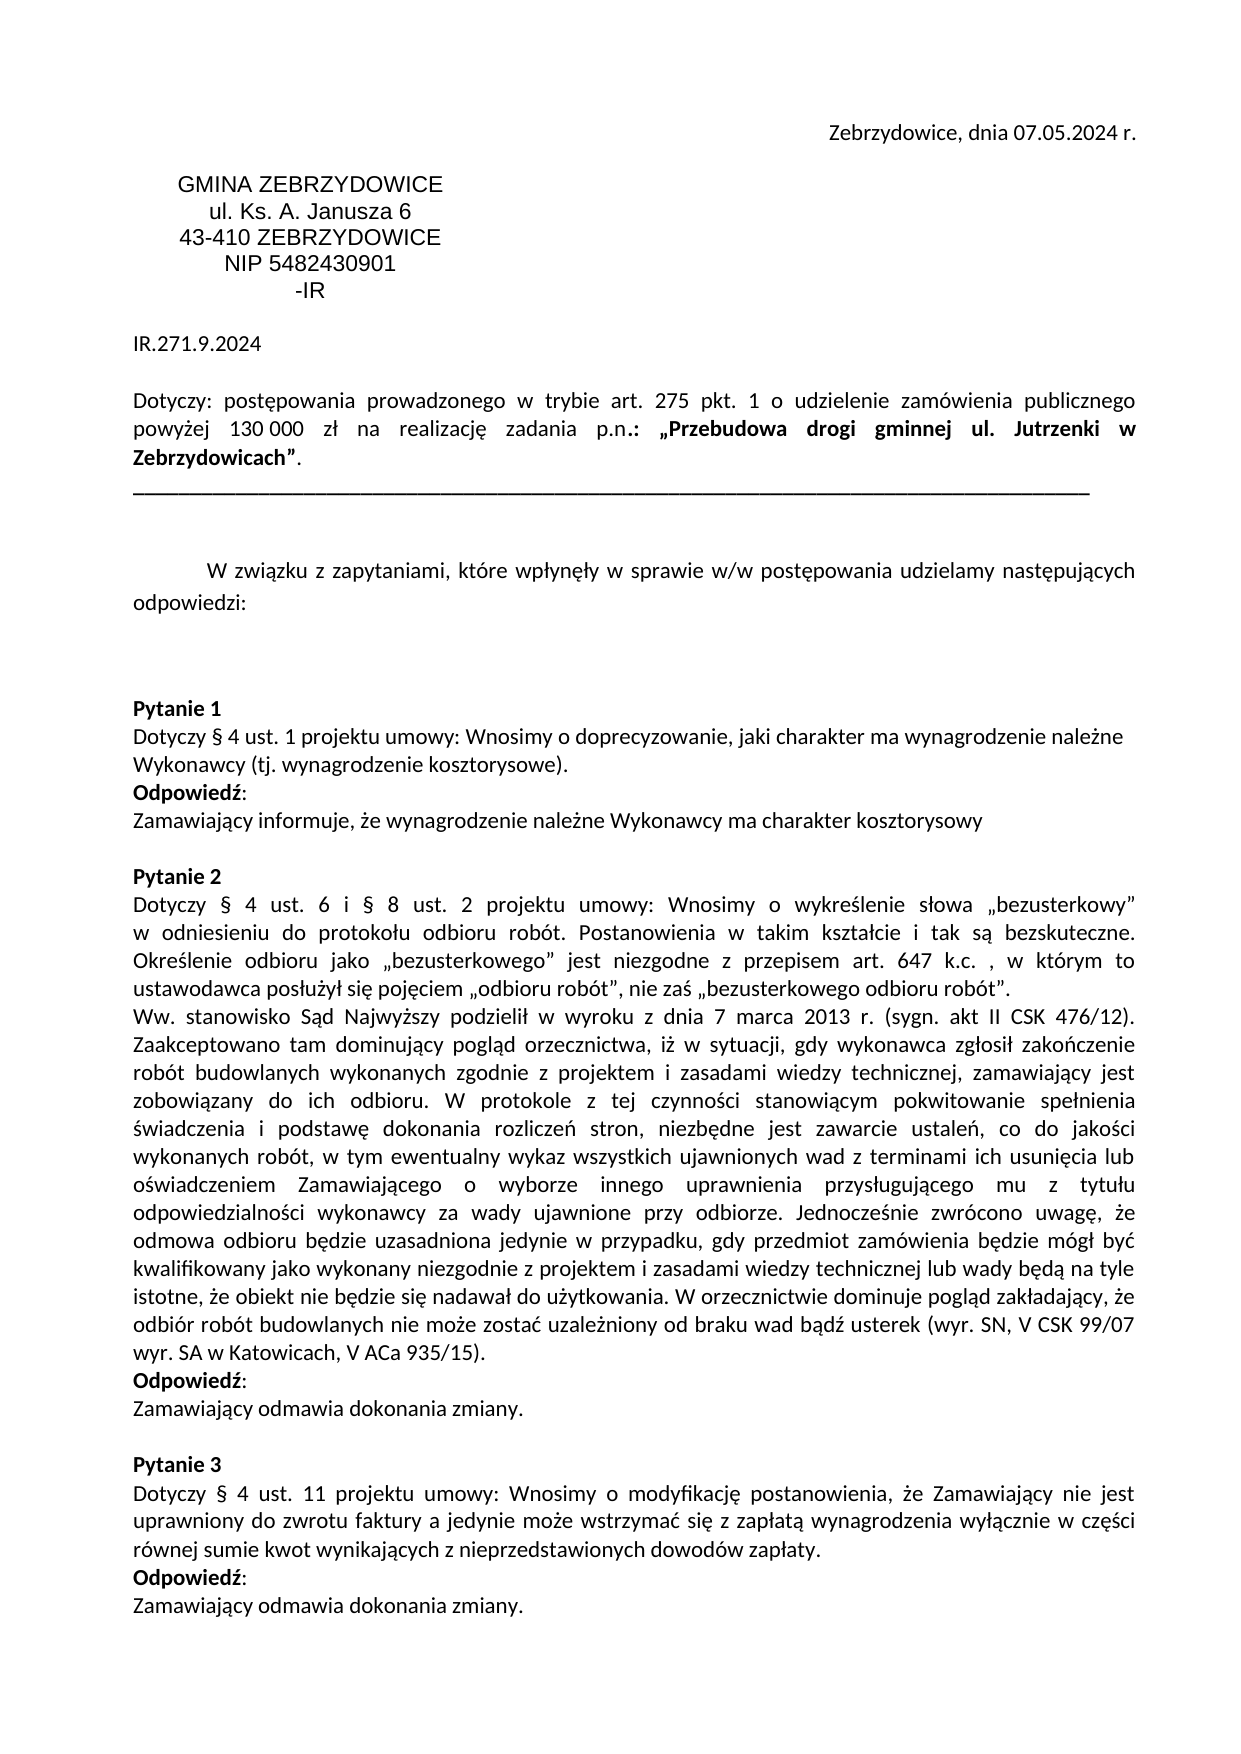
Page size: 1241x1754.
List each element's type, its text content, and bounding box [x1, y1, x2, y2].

text Odpowiedź: [133, 1367, 1137, 1394]
text -IR [133, 277, 487, 303]
text Dotyczy § 4 ust. 6 i § 8 ust. 2 projektu umowy: Wnosimy o wykreślenie słowa „bezusterkowy” w odniesieniu do protokołu odbioru robót. Postanowienia w takim kształcie i tak są bezskuteczne. Określenie odbioru jako „bezusterkowego” jest niezgodne z przepisem art. 647 k.c. , w którym to ustawodawca posłużył się pojęciem „odbioru robót”, nie zaś „bezusterkowego odbioru robót”. [133, 890, 1137, 1002]
text ____________________________________________________________________________________ [133, 471, 1137, 499]
text Odpowiedź: [133, 1563, 1137, 1591]
text Zamawiający odmawia dokonania zmiany. [133, 1394, 1137, 1423]
text Zamawiający informuje, że wynagrodzenie należne Wykonawcy ma charakter kosztorysowy [133, 806, 1137, 834]
text Dotyczy § 4 ust. 11 projektu umowy: Wnosimy o modyfikację postanowienia, że Zamawiający nie jest uprawniony do zwrotu faktury a jedynie może wstrzymać się z zapłatą wynagrodzenia wyłącznie w części równej sumie kwot wynikających z nieprzedstawionych dowodów zapłaty. [133, 1479, 1137, 1563]
text Zamawiający odmawia dokonania zmiany. [133, 1591, 1137, 1619]
text Pytanie 1 [133, 694, 1137, 722]
text Odpowiedź: [133, 778, 1137, 806]
text GMINA ZEBRZYDOWICE [133, 171, 487, 198]
text Zebrzydowice, dnia 07.05.2024 r. [207, 118, 1137, 146]
text Pytanie 3 [133, 1451, 1137, 1479]
text Dotyczy § 4 ust. 1 projektu umowy: Wnosimy o doprecyzowanie, jaki charakter ma wynagrodzenie należne Wykonawcy (tj. wynagrodzenie kosztorysowe). [133, 722, 1137, 778]
text Pytanie 2 [133, 862, 1137, 890]
text Dotyczy: postępowania prowadzonego w trybie art. 275 pkt. 1 o udzielenie zamówienia publicznego powyżej 130 000 zł na realizację zadania p.n.: „Przebudowa drogi gminnej ul. Jutrzenki w Zebrzydowicach”. [133, 387, 1137, 471]
text NIP 5482430901 [133, 250, 487, 277]
text W związku z zapytaniami, które wpłynęły w sprawie w/w postępowania udzielamy następujących odpowiedzi: [133, 556, 1137, 616]
text ul. Ks. A. Janusza 6 [133, 198, 487, 224]
text 43-410 ZEBRZYDOWICE [133, 224, 487, 250]
text Ww. stanowisko Sąd Najwyższy podzielił w wyroku z dnia 7 marca 2013 r. (sygn. akt II CSK 476/12). Zaakceptowano tam dominujący pogląd orzecznictwa, iż w sytuacji, gdy wykonawca zgłosił zakończenie robót budowlanych wykonanych zgodnie z projektem i zasadami wiedzy technicznej, zamawiający jest zobowiązany do ich odbioru. W protokole z tej czynności stanowiącym pokwitowanie spełnienia świadczenia i podstawę dokonania rozliczeń stron, niezbędne jest zawarcie ustaleń, co do jakości wykonanych robót, w tym ewentualny wykaz wszystkich ujawnionych wad z terminami ich usunięcia lub oświadczeniem Zamawiającego o wyborze innego uprawnienia przysługującego mu z tytułu odpowiedzialności wykonawcy za wady ujawnione przy odbiorze. Jednocześnie zwrócono uwagę, że odmowa odbioru będzie uzasadniona jedynie w przypadku, gdy przedmiot zamówienia będzie mógł być kwalifikowany jako wykonany niezgodnie z projektem i zasadami wiedzy technicznej lub wady będą na tyle istotne, że obiekt nie będzie się nadawał do użytkowania. W orzecznictwie dominuje pogląd zakładający, że odbiór robót budowlanych nie może zostać uzależniony od braku wad bądź usterek (wyr. SN, V CSK 99/07 wyr. SA w Katowicach, V ACa 935/15). [133, 1002, 1137, 1367]
text IR.271.9.2024 [133, 329, 1137, 357]
